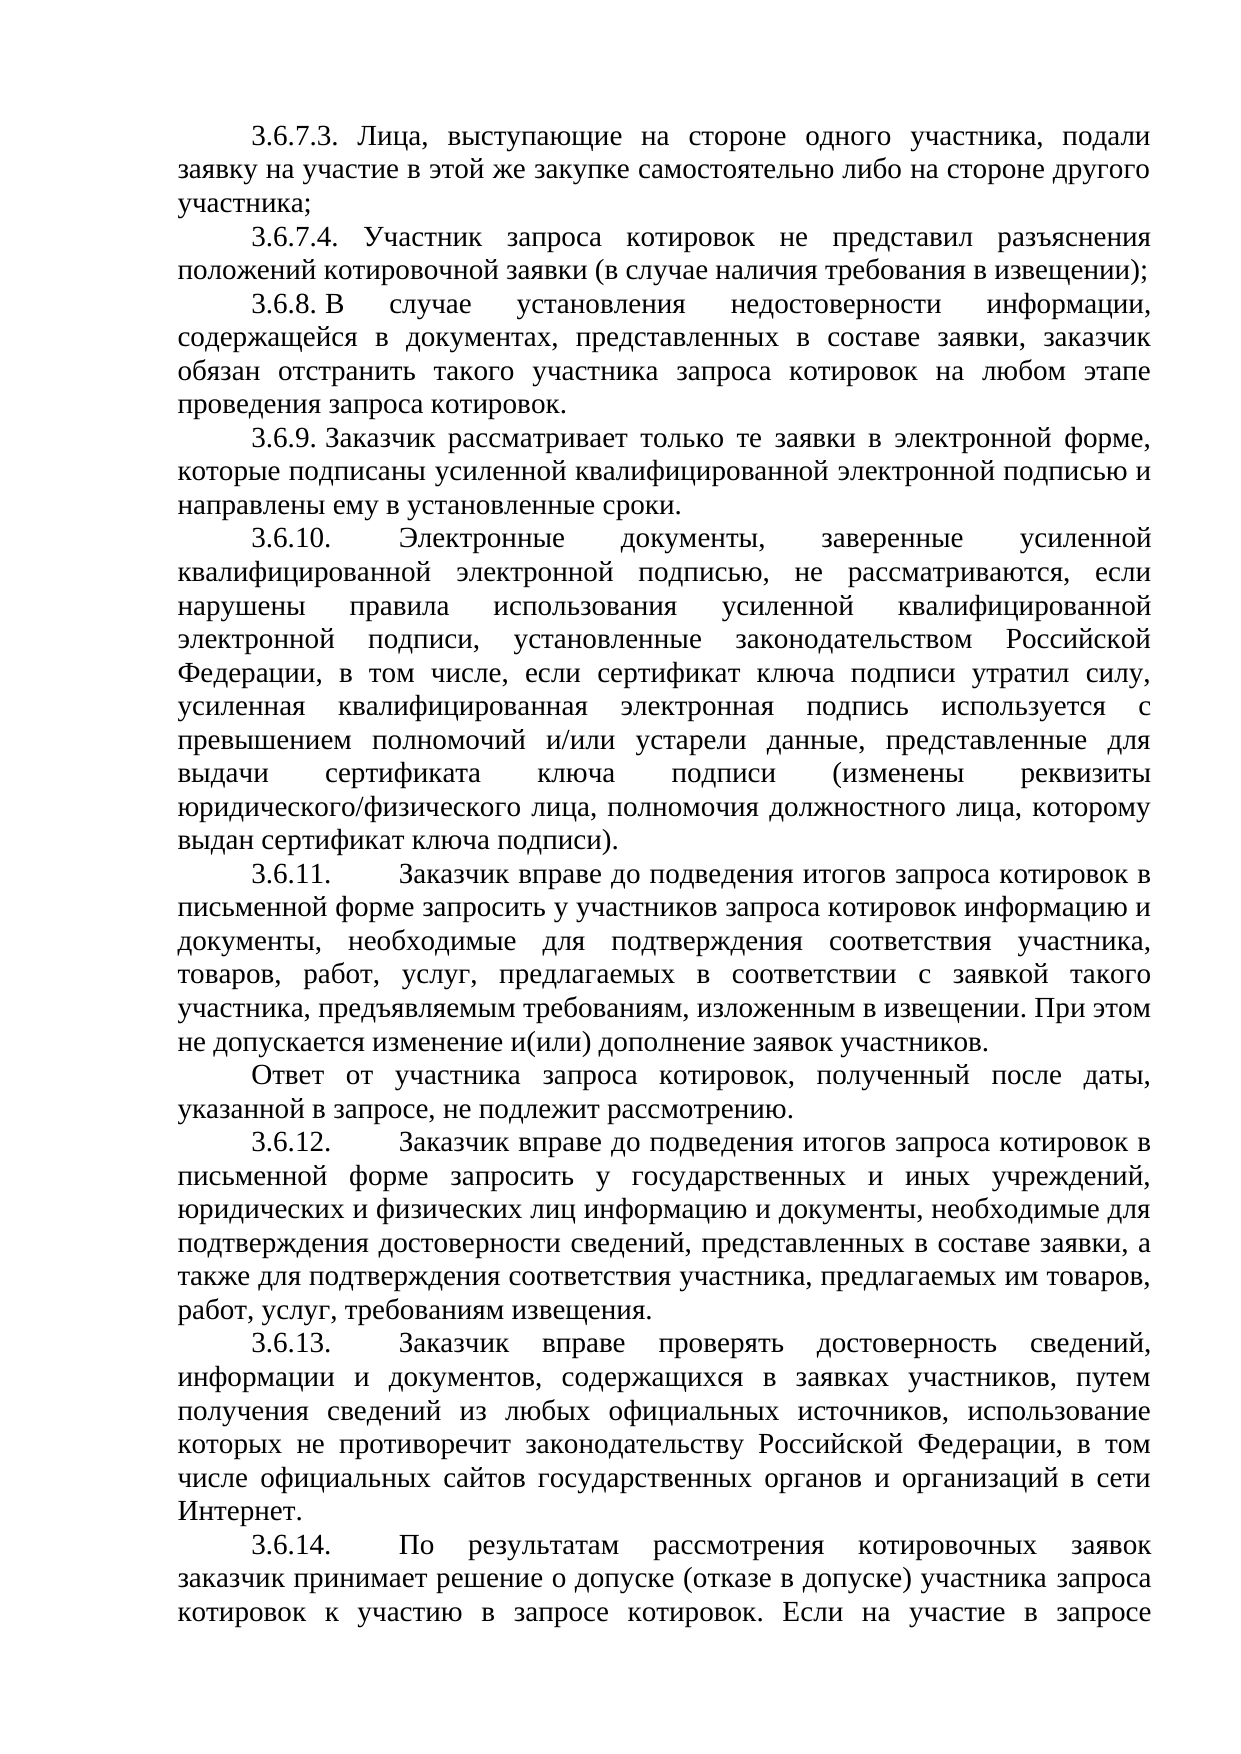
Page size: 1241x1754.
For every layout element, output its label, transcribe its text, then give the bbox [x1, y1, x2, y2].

list 3.6.7.3. Лица, выступающие на стороне одного участника, подали заявку на участие в этой же закупке самостоятельно либо на стороне другого участника; [177, 118, 1152, 219]
list 3.6.7.4. Участник запроса котировок не представил разъяснения положений котировочной заявки (в случае наличия требования в извещении); [177, 219, 1152, 286]
list В случае установления недостоверности информации, содержащейся в документах, представленных в составе заявки, заказчик обязан отстранить такого участника запроса котировок на любом этапе проведения запроса котировок. [177, 286, 1152, 420]
list Электронные документы, заверенные усиленной квалифицированной электронной подписью, не рассматриваются, если нарушены правила использования усиленной квалифицированной электронной подписи, установленные законодательством Российской Федерации, в том числе, если сертификат ключа подписи утратил силу, усиленная квалифицированная электронная подпись используется с превышением полномочий и/или устарели данные, представленные для выдачи сертификата ключа подписи (изменены реквизиты юридического/физического лица, полномочия должностного лица, которому выдан сертификат ключа подписи). [177, 521, 1152, 856]
list Заказчик рассматривает только те заявки в электронной форме, которые подписаны усиленной квалифицированной электронной подписью и направлены ему в установленные сроки. [177, 420, 1152, 521]
list Заказчик вправе до подведения итогов запроса котировок в письменной форме запросить у участников запроса котировок информацию и документы, необходимые для подтверждения соответствия участника, товаров, работ, услуг, предлагаемых в соответствии с заявкой такого участника, предъявляемым требованиям, изложенным в извещении. При этом не допускается изменение и(или) дополнение заявок участников. [177, 856, 1152, 1057]
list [177, 1527, 1152, 1627]
list Ответ от участника запроса котировок, полученный после даты, указанной в запросе, не подлежит рассмотрению. [177, 1057, 1152, 1124]
list Заказчик вправе проверять достоверность сведений, информации и документов, содержащихся в заявках участников, путем получения сведений из любых официальных источников, использование которых не противоречит законодательству Российской Федерации, в том числе официальных сайтов государственных органов и организаций в сети Интернет. [177, 1326, 1152, 1527]
list Заказчик вправе до подведения итогов запроса котировок в письменной форме запросить у государственных и иных учреждений, юридических и физических лиц информацию и документы, необходимые для подтверждения достоверности сведений, представленных в составе заявки, а также для подтверждения соответствия участника, предлагаемых им товаров, работ, услуг, требованиям извещения. [177, 1124, 1152, 1326]
